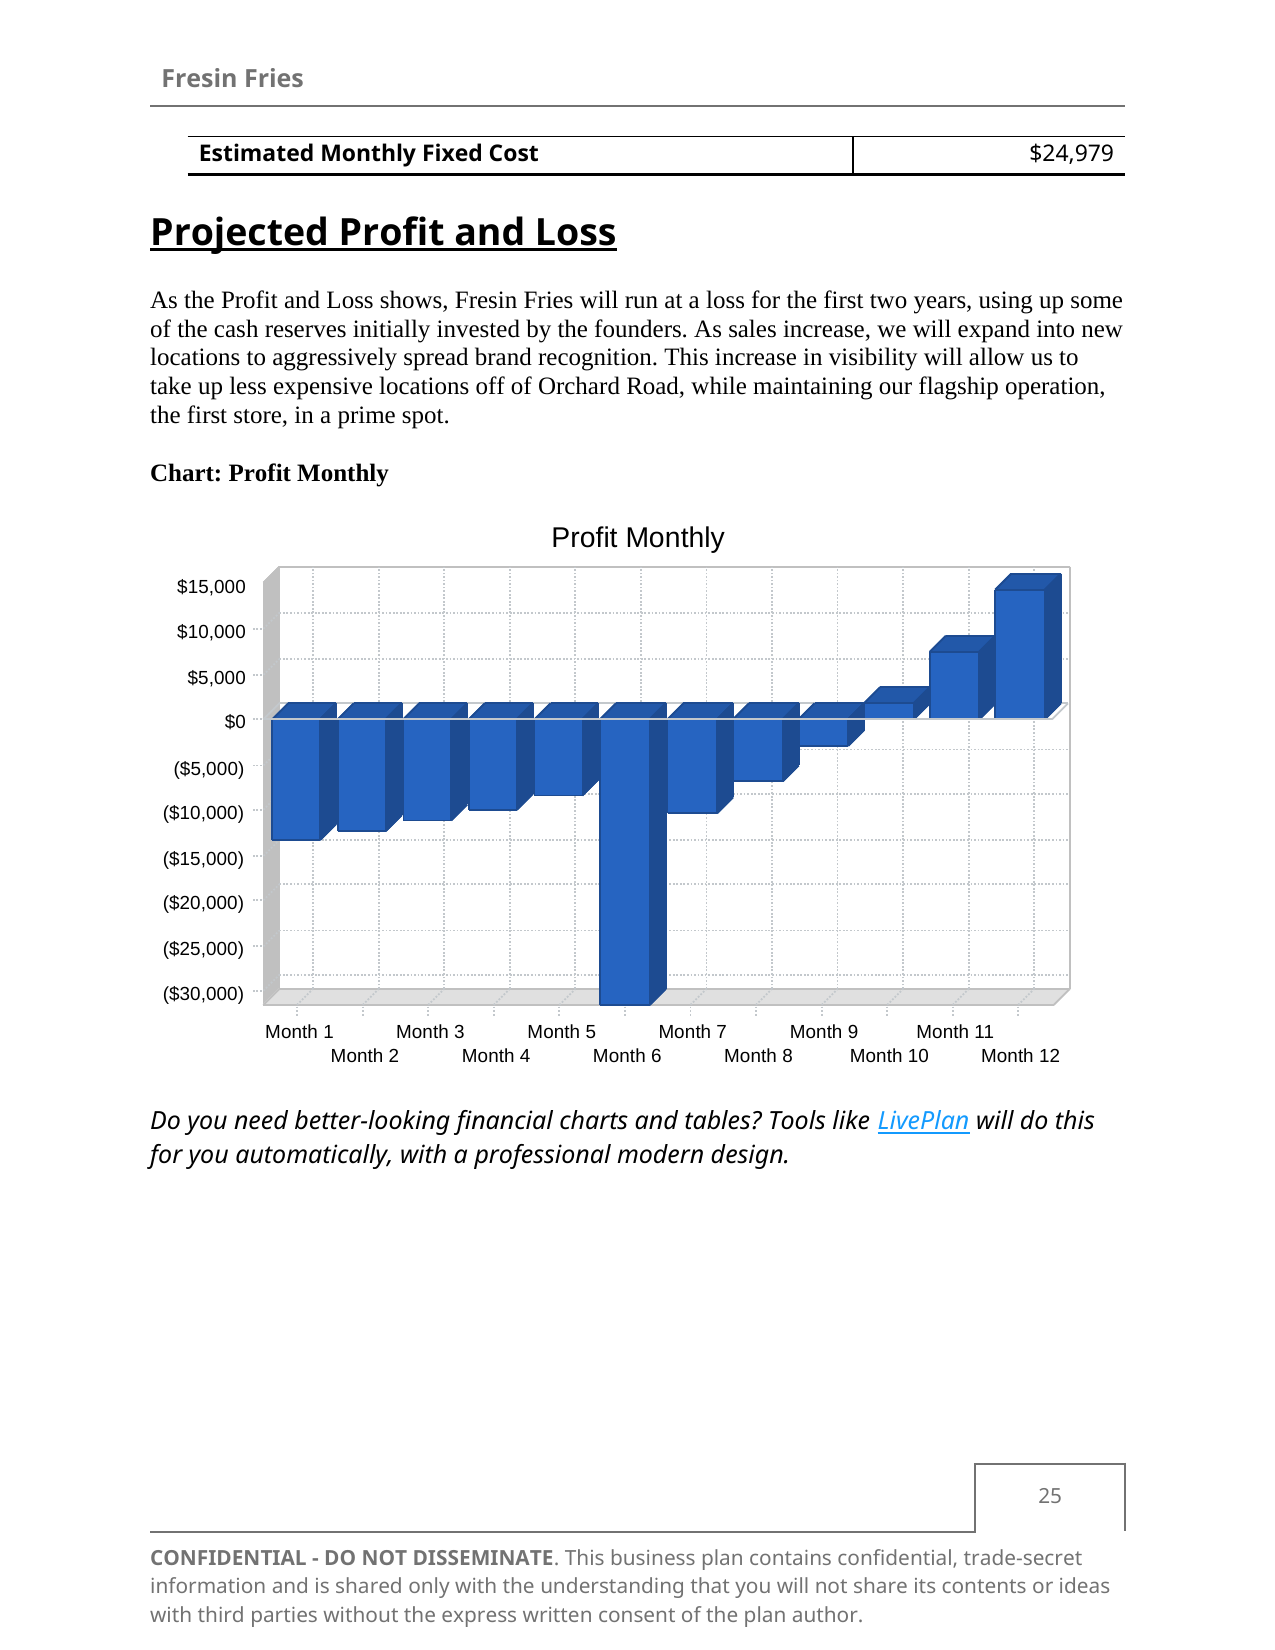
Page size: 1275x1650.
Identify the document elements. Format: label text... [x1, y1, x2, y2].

table_cell $24,979 [854, 137, 1125, 172]
table_cell Estimated Monthly Fixed Cost [188, 137, 852, 172]
subtitle Chart: Profit Monthly [150, 458, 1125, 487]
text As the Profit and Loss shows, Fresin Fries will run at a loss for the first two years, using up some of the cash reserves initially invested by the founders. As sales increase, we will expand into new locations to aggressively spread brand recognition. This increase in visibility will allow us to take up less expensive locations off of Orchard Road, while maintaining our flagship operation, the first store, in a prime spot. [150, 285, 1125, 429]
subtitle Projected Profit and Loss [150, 205, 1125, 256]
text Do you need better-looking financial charts and tables? Tools like LivePlan will do this for you automatically, with a professional modern design. [150, 1103, 1125, 1171]
